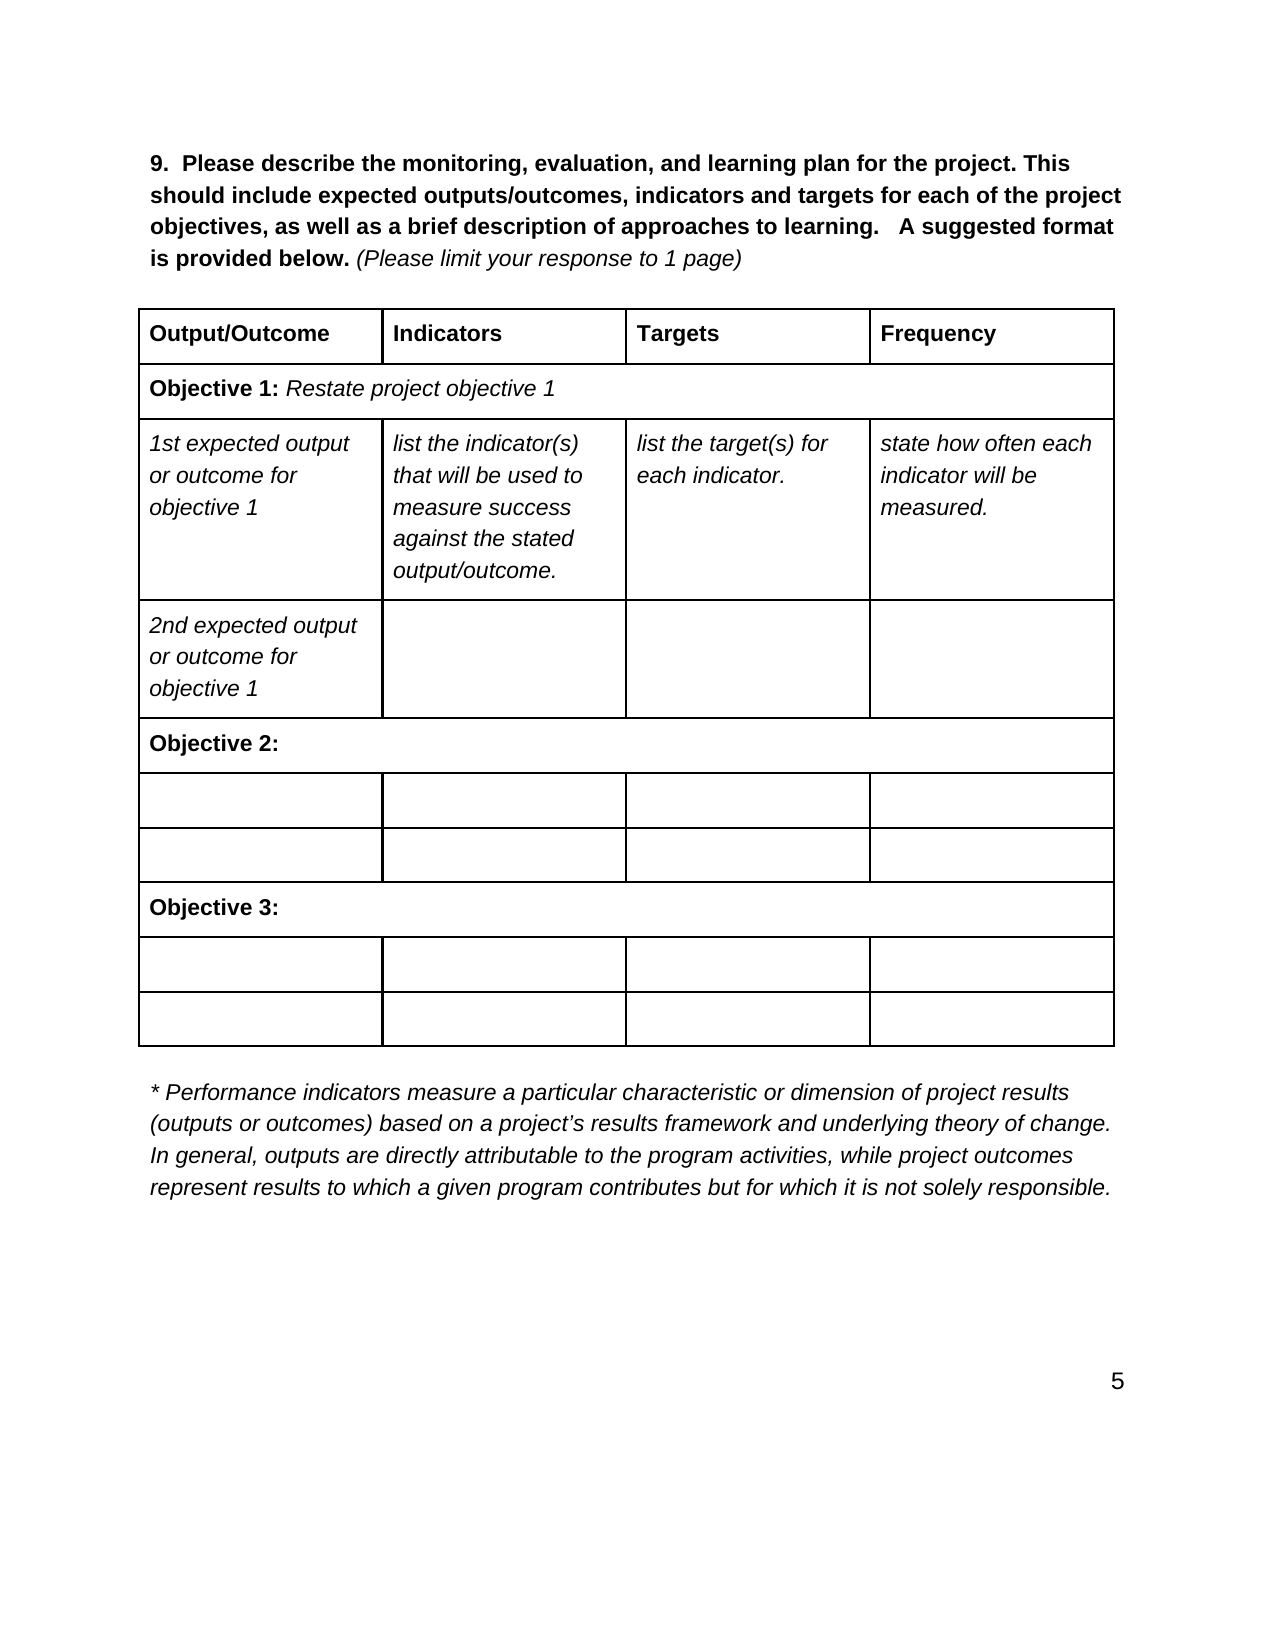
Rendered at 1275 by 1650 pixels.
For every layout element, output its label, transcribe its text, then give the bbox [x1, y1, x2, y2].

table_cell [140, 829, 381, 881]
table_header Targets [627, 310, 869, 363]
table_cell [871, 938, 1113, 991]
table_cell Objective 2: [140, 719, 1113, 772]
table_cell 2nd expected output or outcome for objective 1 [140, 601, 381, 717]
table_cell list the indicator(s) that will be used to measure success against the stated output/outcome. [384, 420, 625, 599]
table_cell [627, 601, 869, 717]
table_cell [627, 829, 869, 881]
table_cell list the target(s) for each indicator. [627, 420, 869, 599]
table_cell [384, 829, 625, 881]
table_cell [871, 829, 1113, 881]
table_cell [384, 774, 625, 827]
table_cell state how often each indicator will be measured. [871, 420, 1113, 599]
text * Performance indicators measure a particular characteristic or dimension of project results (outputs or outcomes) based on a project’s results framework and underlying theory of change. In general, outputs are directly attributable to the program activities, while project outcomes represent results to which a given program contributes but for which it is not solely responsible. [150, 1079, 1125, 1200]
table_cell [384, 938, 625, 991]
table_cell [627, 993, 869, 1045]
table_cell [871, 993, 1113, 1045]
table_header Frequency [871, 310, 1113, 363]
table_cell [384, 601, 625, 717]
text 9. Please describe the monitoring, evaluation, and learning plan for the project. This should include expected outputs/outcomes, indicators and targets for each of the project objectives, as well as a brief description of approaches to learning. A suggested format is provided below. (Please limit your response to 1 page) [150, 150, 1125, 271]
table_cell Objective 3: [140, 883, 1113, 936]
table_cell [627, 938, 869, 991]
table_header Indicators [384, 310, 625, 363]
table_cell [871, 774, 1113, 827]
table_cell [384, 993, 625, 1045]
table_header Output/Outcome [140, 310, 381, 363]
table_cell 1st expected output or outcome for objective 1 [140, 420, 381, 599]
table_cell Objective 1: Restate project objective 1 [140, 365, 1113, 418]
table_cell [627, 774, 869, 827]
table_cell [871, 601, 1113, 717]
table_cell [140, 993, 381, 1045]
table_cell [140, 774, 381, 827]
table_cell [140, 938, 381, 991]
